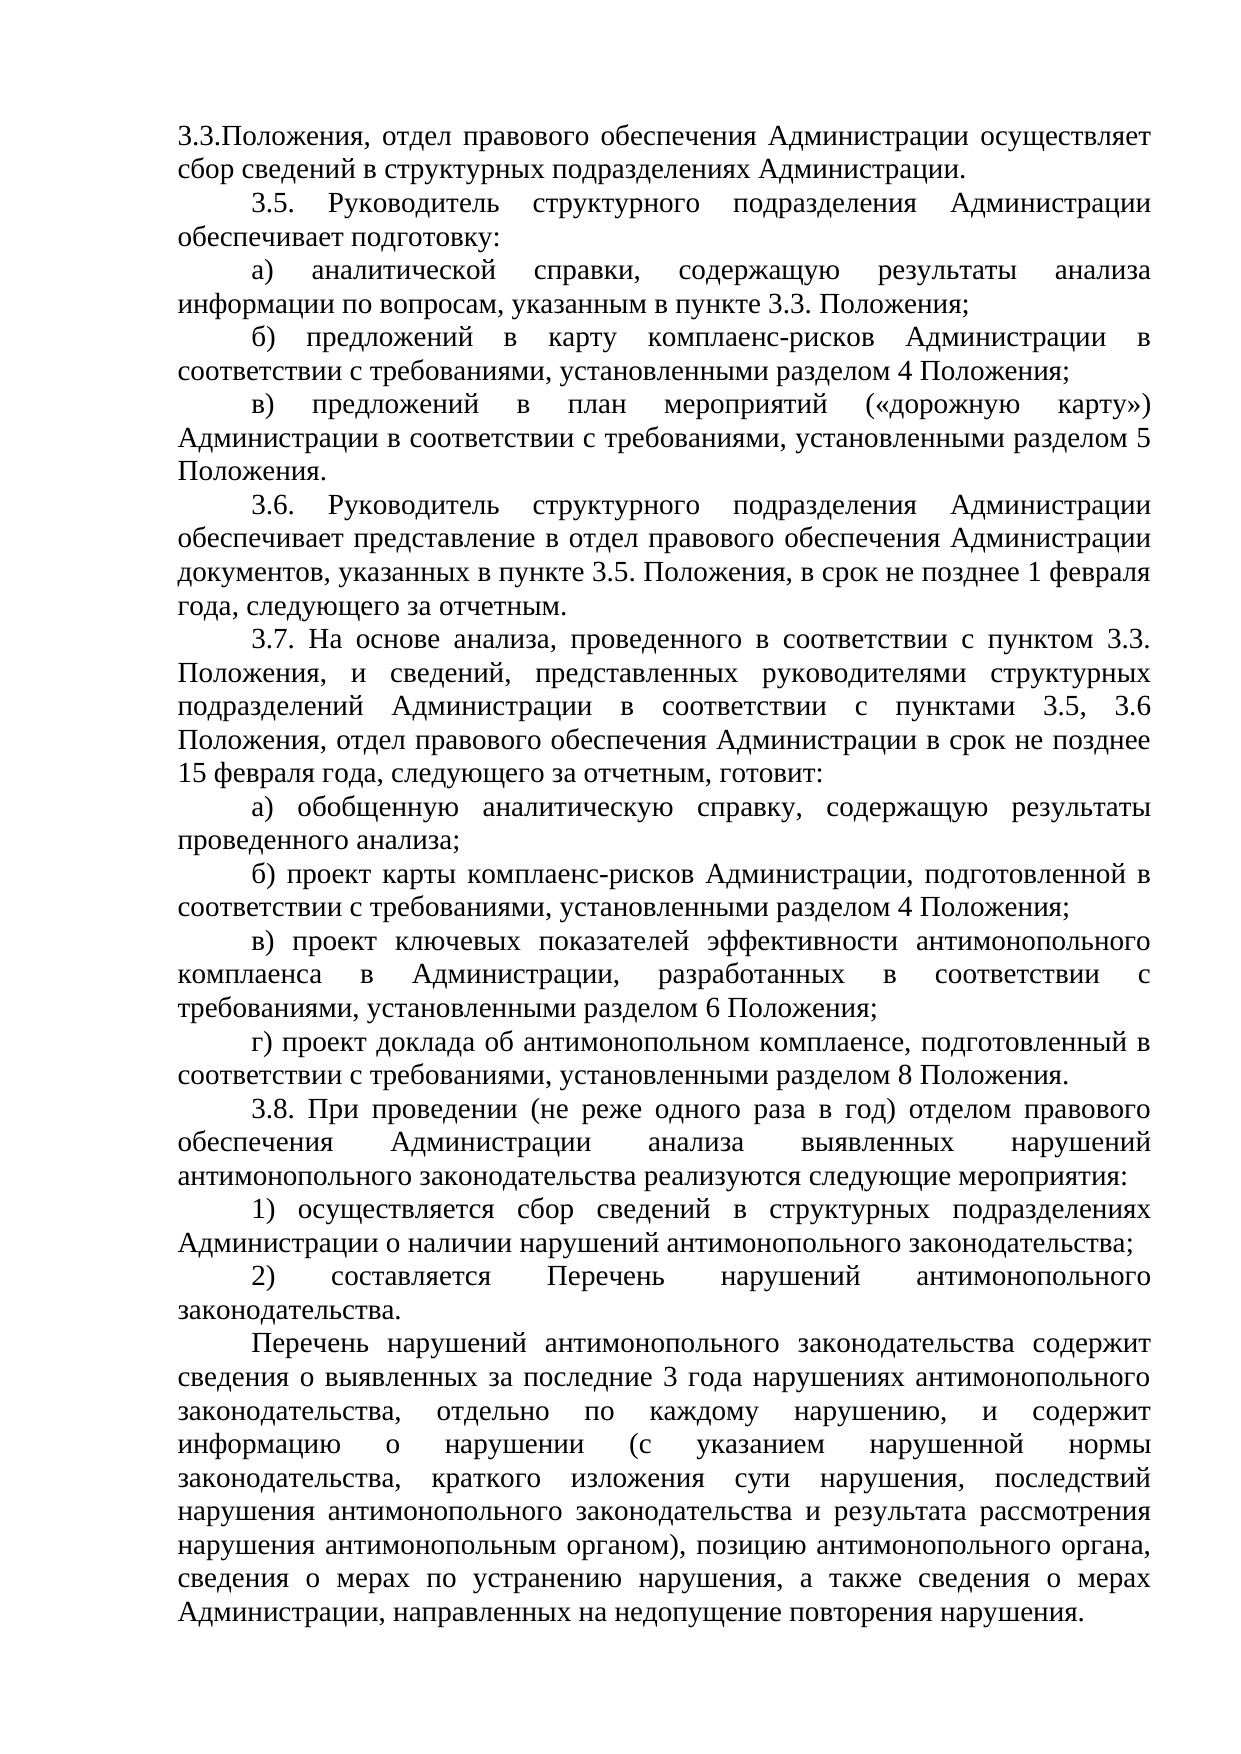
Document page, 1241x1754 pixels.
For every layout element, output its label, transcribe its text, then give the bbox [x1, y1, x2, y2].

text в) проект ключевых показателей эффективности антимонопольного комплаенса в Администрации, разработанных в соответствии с требованиями, установленными разделом 6 Положения; [177, 923, 1152, 1024]
text 3.7. На основе анализа, проведенного в соответствии с пунктом 3.3. Положения, и сведений, представленных руководителями структурных подразделений Администрации в соответствии с пунктами 3.5, 3.6 Положения, отдел правового обеспечения Администрации в срок не позднее 15 февраля года, следующего за отчетным, готовит: [177, 621, 1152, 789]
text Перечень нарушений антимонопольного законодательства содержит сведения о выявленных за последние 3 года нарушениях антимонопольного законодательства, отдельно по каждому нарушению, и содержит информацию о нарушении (с указанием нарушенной нормы законодательства, краткого изложения сути нарушения, последствий нарушения антимонопольного законодательства и результата рассмотрения нарушения антимонопольным органом), позицию антимонопольного органа, сведения о мерах по устранению нарушения, а также сведения о мерах Администрации, направленных на недопущение повторения нарушения. [177, 1326, 1152, 1627]
text 2) составляется Перечень нарушений антимонопольного законодательства. [177, 1258, 1152, 1326]
text 3.8. При проведении (не реже одного раза в год) отделом правового обеспечения Администрации анализа выявленных нарушений антимонопольного законодательства реализуются следующие мероприятия: [177, 1091, 1152, 1191]
text 1) осуществляется сбор сведений в структурных подразделениях Администрации о наличии нарушений антимонопольного законодательства; [177, 1191, 1152, 1258]
text 3.5. Руководитель структурного подразделения Администрации обеспечивает подготовку: [177, 185, 1152, 252]
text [177, 118, 1152, 185]
text г) проект доклада об антимонопольном комплаенсе, подготовленный в соответствии с требованиями, установленными разделом 8 Положения. [177, 1024, 1152, 1091]
text б) проект карты комплаенс-рисков Администрации, подготовленной в соответствии с требованиями, установленными разделом 4 Положения; [177, 856, 1152, 923]
text в) предложений в план мероприятий («дорожную карту») Администрации в соответствии с требованиями, установленными разделом 5 Положения. [177, 386, 1152, 487]
text а) аналитической справки, содержащую результаты анализа информации по вопросам, указанным в пункте 3.3. Положения; [177, 252, 1152, 319]
text 3.6. Руководитель структурного подразделения Администрации обеспечивает представление в отдел правового обеспечения Администрации документов, указанных в пункте 3.5. Положения, в срок не позднее 1 февраля года, следующего за отчетным. [177, 487, 1152, 621]
text а) обобщенную аналитическую справку, содержащую результаты проведенного анализа; [177, 789, 1152, 856]
text б) предложений в карту комплаенс-рисков Администрации в соответствии с требованиями, установленными разделом 4 Положения; [177, 319, 1152, 386]
